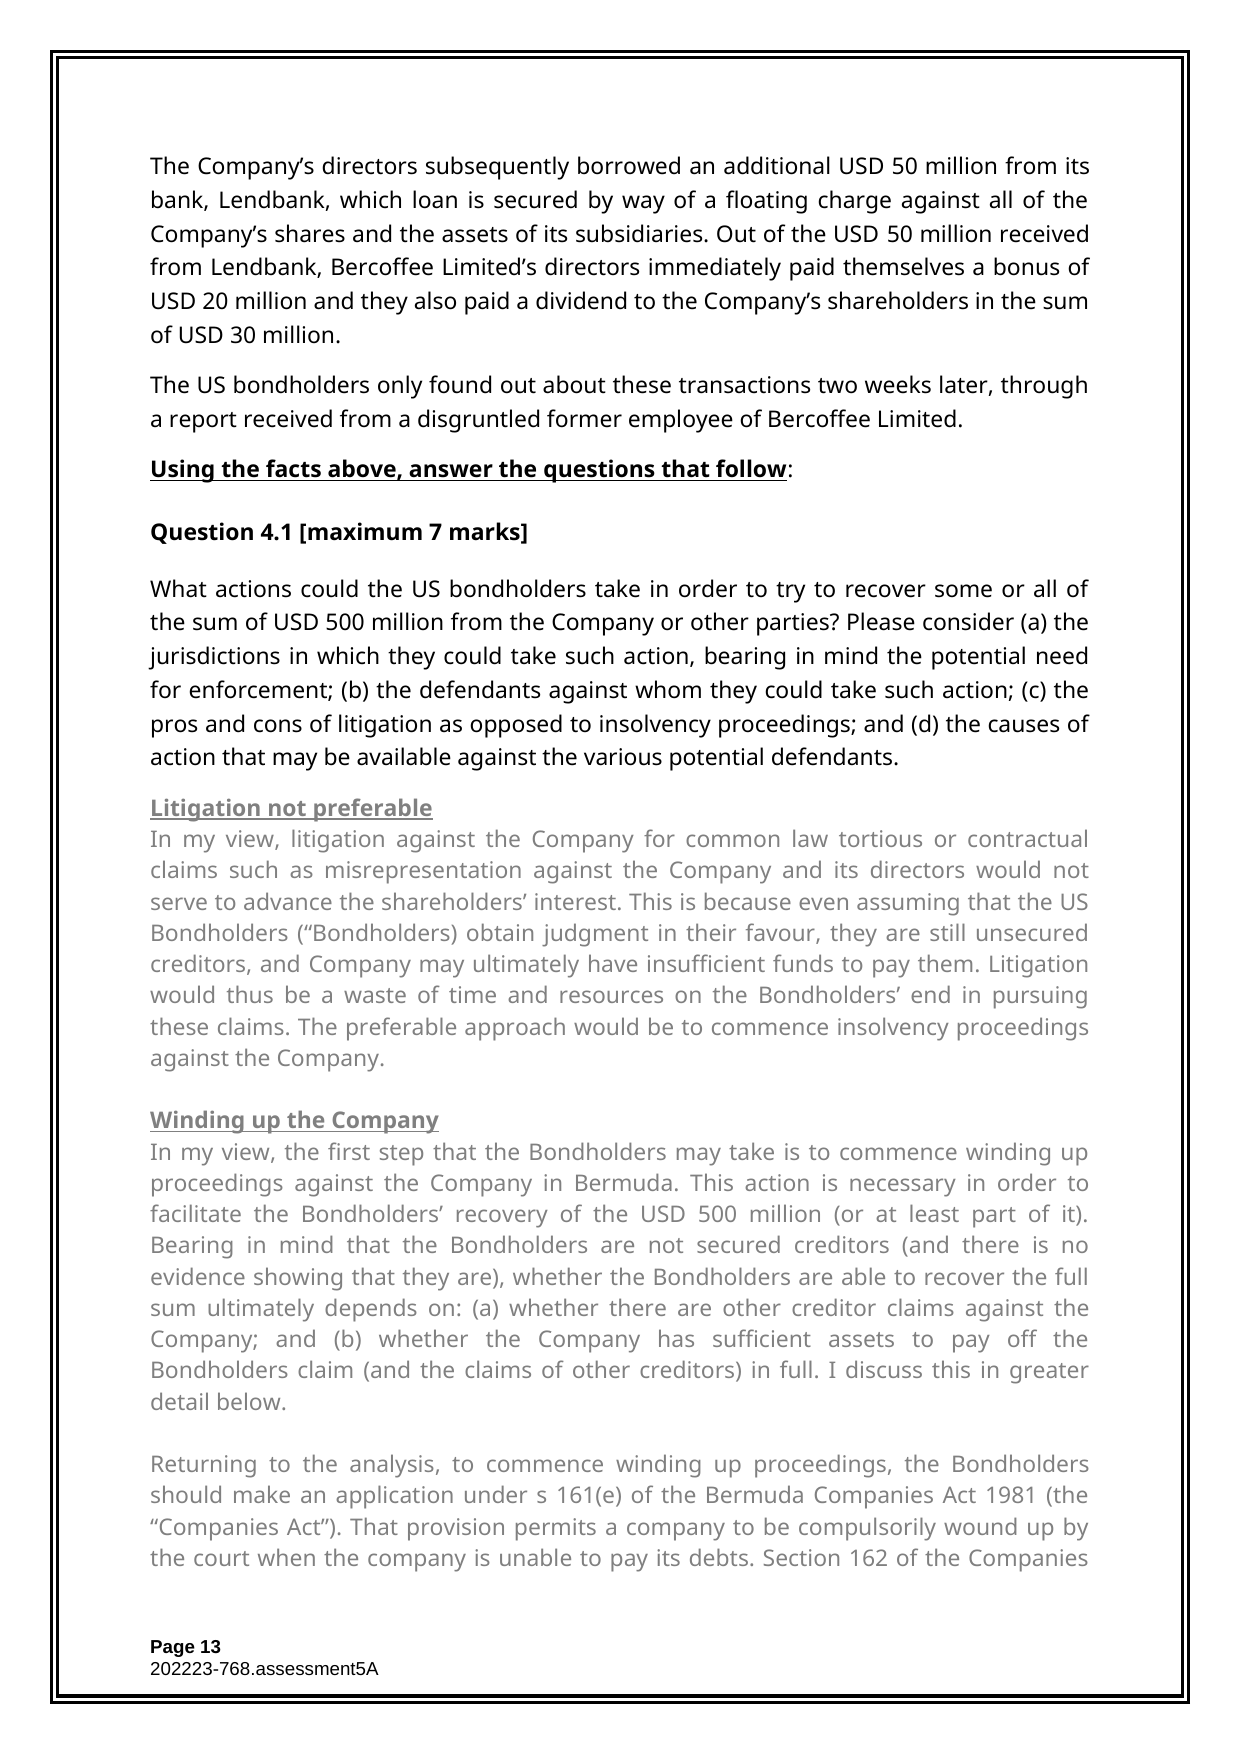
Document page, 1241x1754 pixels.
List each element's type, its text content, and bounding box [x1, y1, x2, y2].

text In my view, litigation against the Company for common law tortious or contractual claims such as misrepresentation against the Company and its directors would not serve to advance the shareholders’ interest. This is because even assuming that the US Bondholders (“Bondholders) obtain judgment in their favour, they are still unsecured creditors, and Company may ultimately have insufficient funds to pay them. Litigation would thus be a waste of time and resources on the Bondholders’ end in pursuing these claims. The preferable approach would be to commence insolvency proceedings against the Company. [150, 823, 1090, 1073]
text In my view, the first step that the Bondholders may take is to commence winding up proceedings against the Company in Bermuda. This action is necessary in order to facilitate the Bondholders’ recovery of the USD 500 million (or at least part of it). Bearing in mind that the Bondholders are not secured creditors (and there is no evidence showing that they are), whether the Bondholders are able to recover the full sum ultimately depends on: (a) whether there are other creditor claims against the Company; and (b) whether the Company has sufficient assets to pay off the Bondholders claim (and the claims of other creditors) in full. I discuss this in greater detail below. [150, 1135, 1090, 1417]
text The Company’s directors subsequently borrowed an additional USD 50 million from its bank, Lendbank, which loan is secured by way of a floating charge against all of the Company’s shares and the assets of its subsidiaries. Out of the USD 50 million received from Lendbank, Bercoffee Limited’s directors immediately paid themselves a bonus of USD 20 million and they also paid a dividend to the Company’s shareholders in the sum of USD 30 million. [150, 150, 1090, 350]
text Using the facts above, answer the questions that follow: [150, 453, 1090, 484]
text Winding up the Company [150, 1104, 1090, 1135]
text What actions could the US bondholders take in order to try to recover some or all of the sum of USD 500 million from the Company or other parties? Please consider (a) the jurisdictions in which they could take such action, bearing in mind the potential need for enforcement; (b) the defendants against whom they could take such action; (c) the pros and cons of litigation as opposed to insolvency proceedings; and (d) the causes of action that may be available against the various potential defendants. [150, 572, 1090, 772]
text Litigation not preferable [150, 792, 1090, 823]
text The US bondholders only found out about these transactions two weeks later, through a report received from a disgruntled former employee of Bercoffee Limited. [150, 369, 1090, 434]
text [150, 1448, 1090, 1573]
subtitle Question 4.1 [maximum 7 marks] [150, 516, 1002, 547]
